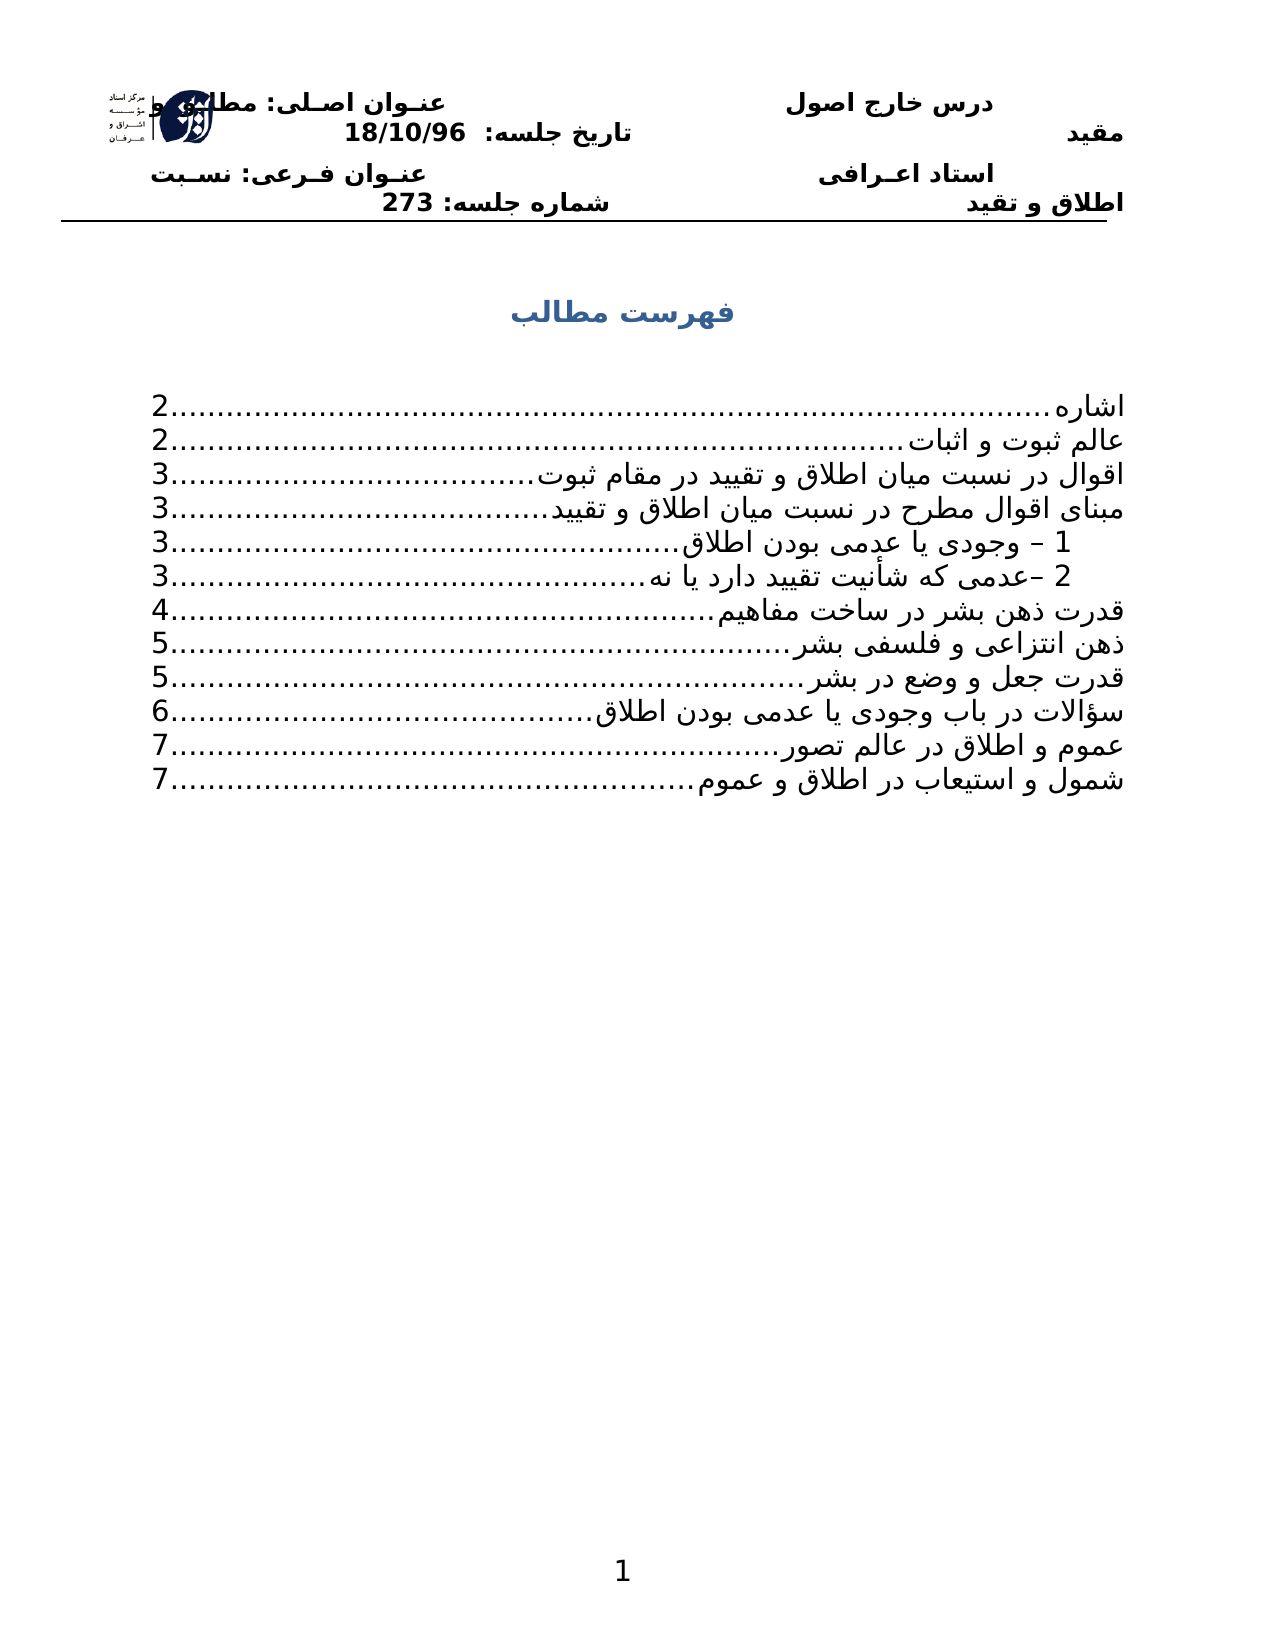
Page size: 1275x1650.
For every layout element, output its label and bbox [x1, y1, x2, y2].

picture [102, 86, 215, 146]
